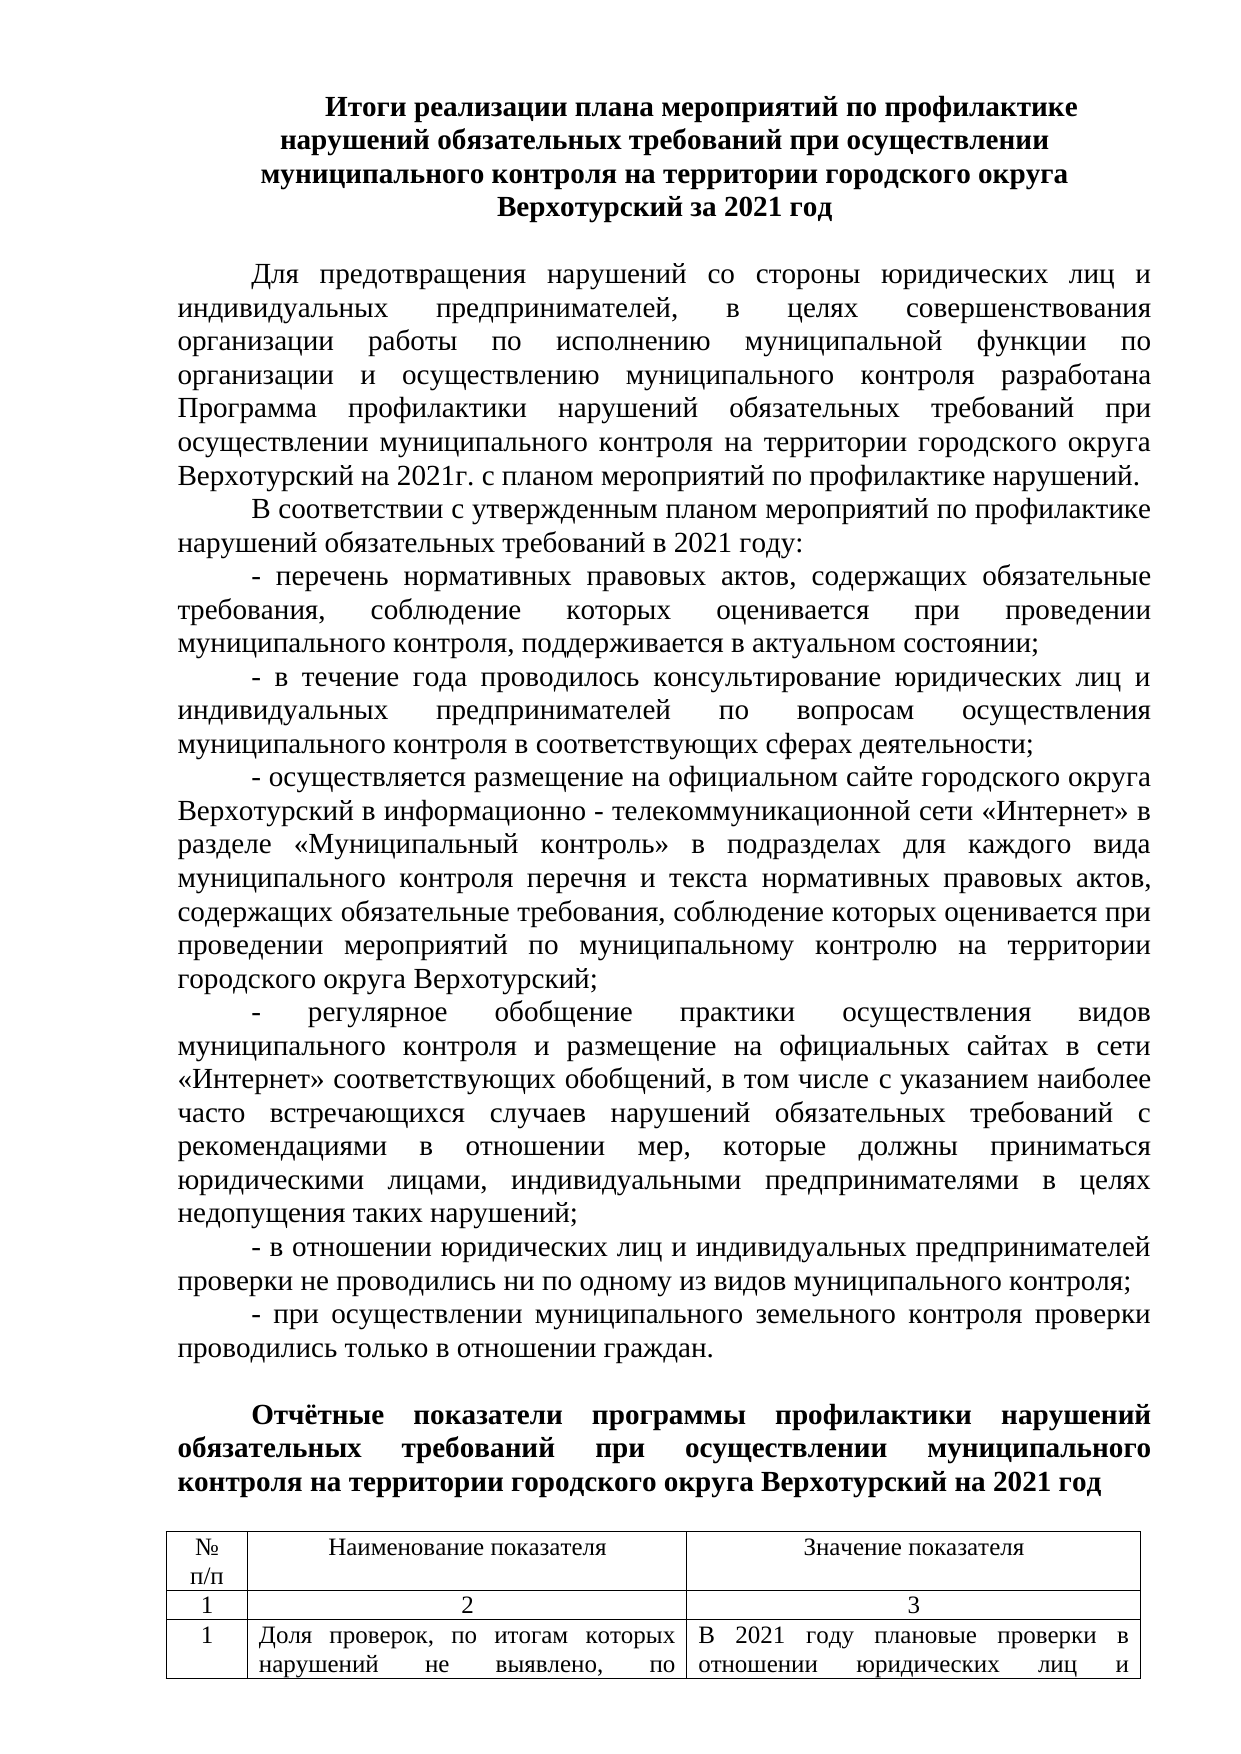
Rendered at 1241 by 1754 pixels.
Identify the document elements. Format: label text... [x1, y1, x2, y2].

table_cell 1 [167, 1591, 247, 1619]
text Отчётные показатели программы профилактики нарушений обязательных требований при осуществлении муниципального контроля на территории городского округа Верхотурский на 2021 год [177, 1397, 1152, 1497]
text В соответствии с утвержденным планом мероприятий по профилактике нарушений обязательных требований в 2021 году: [177, 491, 1152, 558]
table_cell 1 [167, 1620, 247, 1678]
table_header Наименование показателя [248, 1532, 686, 1589]
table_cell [248, 1620, 686, 1678]
table_header № п/п [167, 1532, 247, 1589]
table_cell 2 [248, 1591, 686, 1619]
table_cell 3 [687, 1591, 1140, 1619]
text - в отношении юридических лиц и индивидуальных предпринимателей проверки не проводились ни по одному из видов муниципального контроля; [177, 1229, 1152, 1296]
text - в течение года проводилось консультирование юридических лиц и индивидуальных предпринимателей по вопросам осуществления муниципального контроля в соответствующих сферах деятельности; [177, 659, 1152, 759]
text - осуществляется размещение на официальном сайте городского округа Верхотурский в информационно - телекоммуникационной сети «Интернет» в разделе «Муниципальный контроль» в подразделах для каждого вида муниципального контроля перечня и текста нормативных правовых актов, содержащих обязательные требования, соблюдение которых оценивается при проведении мероприятий по муниципальному контролю на территории городского округа Верхотурский; [177, 759, 1152, 994]
text Для предотвращения нарушений со стороны юридических лиц и индивидуальных предпринимателей, в целях совершенствования организации работы по исполнению муниципальной функции по организации и осуществлению муниципального контроля разработана Программа профилактики нарушений обязательных требований при осуществлении муниципального контроля на территории городского округа Верхотурский на 2021г. с планом мероприятий по профилактике нарушений. [177, 256, 1152, 491]
text - регулярное обобщение практики осуществления видов муниципального контроля и размещение на официальных сайтах в сети «Интернет» соответствующих обобщений, в том числе с указанием наиболее часто встречающихся случаев нарушений обязательных требований с рекомендациями в отношении мер, которые должны приниматься юридическими лицами, индивидуальными предпринимателями в целях недопущения таких нарушений; [177, 994, 1152, 1229]
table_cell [687, 1620, 1140, 1678]
text - при осуществлении муниципального земельного контроля проверки проводились только в отношении граждан. [177, 1296, 1152, 1363]
table_header Значение показателя [687, 1532, 1140, 1589]
text Итоги реализации плана мероприятий по профилактике нарушений обязательных требований при осуществлении муниципального контроля на территории городского округа Верхотурский за 2021 год [177, 89, 1152, 223]
text - перечень нормативных правовых актов, содержащих обязательные требования, соблюдение которых оценивается при проведении муниципального контроля, поддерживается в актуальном состоянии; [177, 558, 1152, 659]
